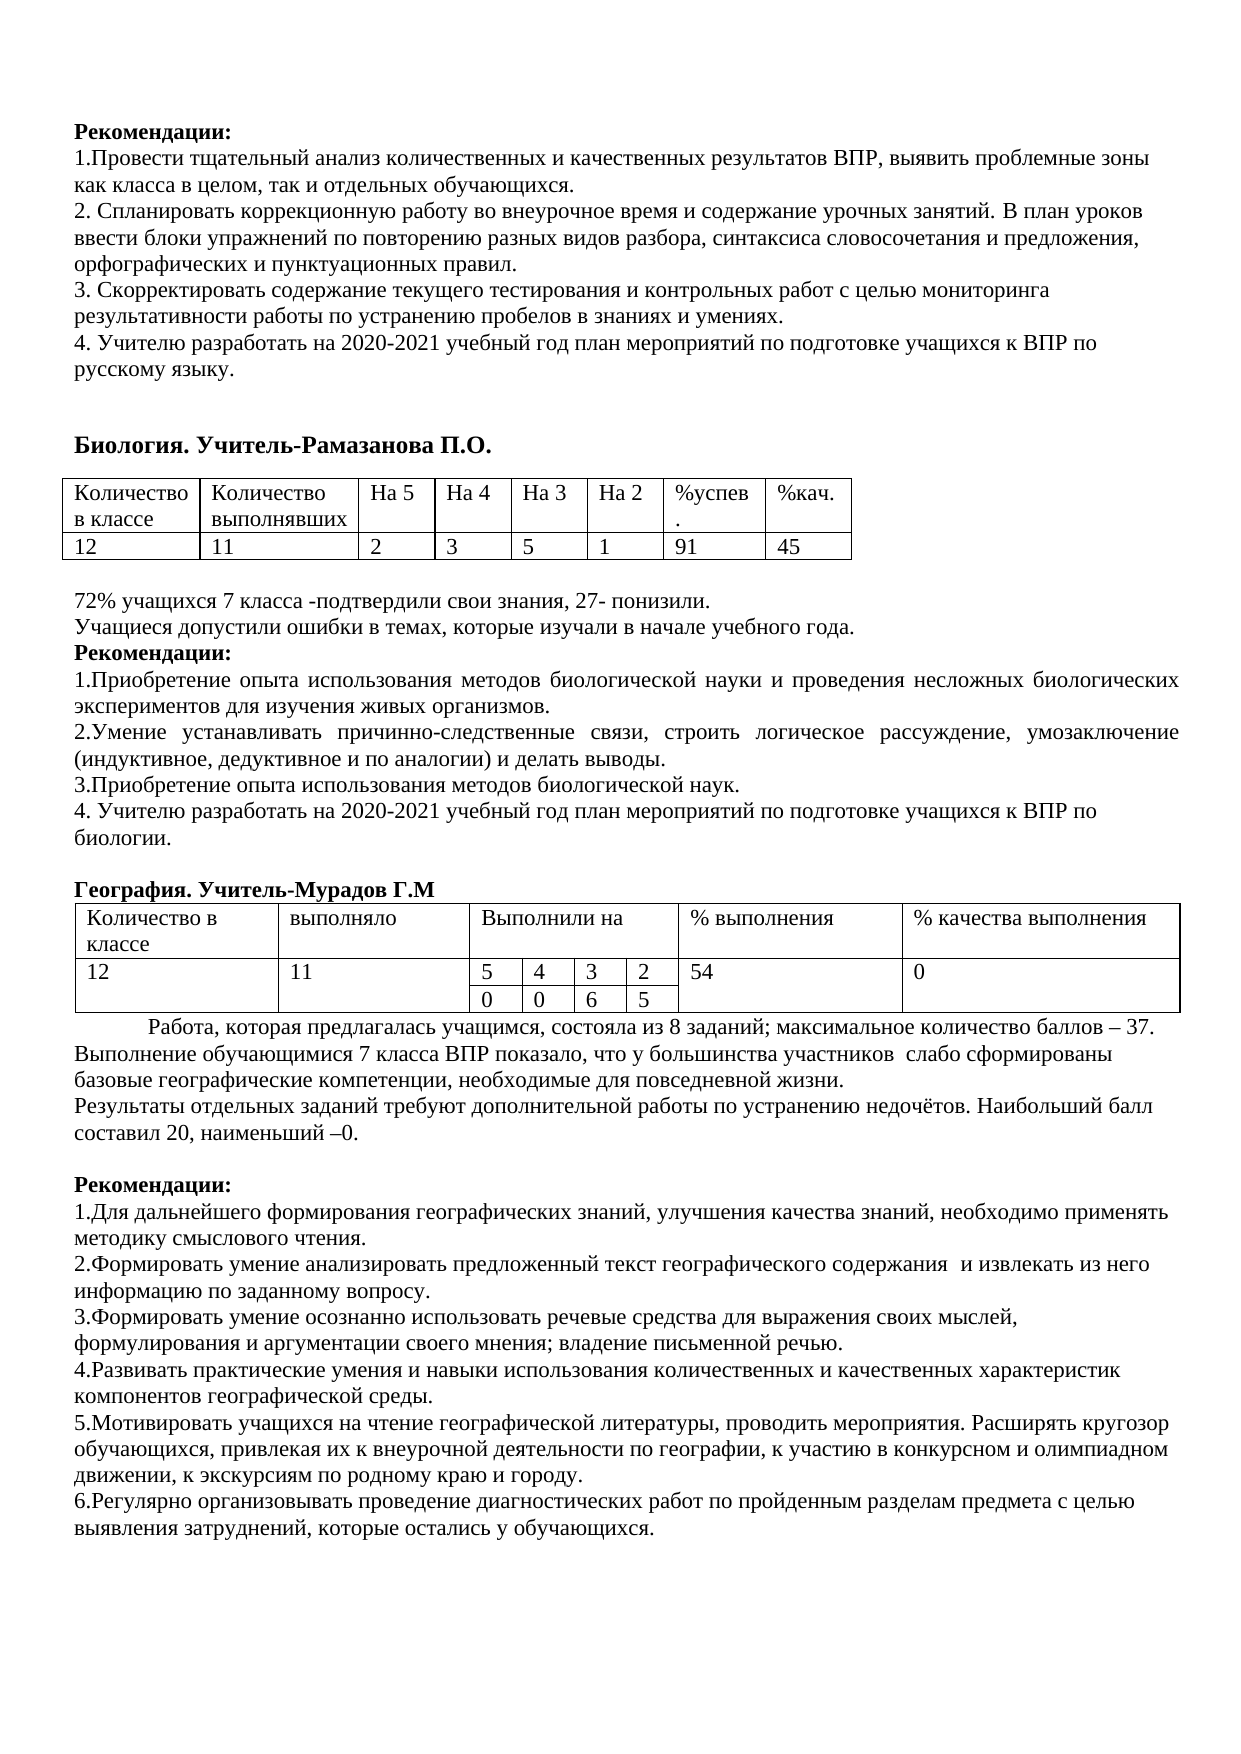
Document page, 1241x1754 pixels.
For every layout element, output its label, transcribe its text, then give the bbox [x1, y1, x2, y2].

text Рекомендации: [74, 118, 1181, 144]
text 4. Учителю разработать на 2020-2021 учебный год план мероприятий по подготовке учащихся к ВПР по русскому языку. [74, 329, 1181, 382]
table_header Количество выполнявших [201, 479, 358, 532]
text 3.Формировать умение осознанно использовать речевые средства для выражения своих мыслей, формулирования и аргументации своего мнения; владение письменной речью. [74, 1303, 1181, 1356]
table_cell 11 [279, 959, 469, 1012]
text 1.Приобретение опыта использования методов биологической науки и проведения несложных биологических экспериментов для изучения живых организмов. [74, 666, 1181, 718]
table_header % качества выполнения [903, 904, 1179, 957]
text Биология. Учитель-Рамазанова П.О. [74, 430, 1181, 459]
table_cell 5 [470, 959, 522, 985]
text 3. Скорректировать содержание текущего тестирования и контрольных работ с целью мониторинга результативности работы по устранению пробелов в знаниях и умениях. [74, 276, 1181, 329]
text Рекомендации: [74, 639, 1181, 666]
table_header Выполнили на [470, 904, 678, 957]
text Работа, которая предлагалась учащимся, состояла из 8 заданий; максимальное количество баллов – 37. Выполнение обучающимися 7 класса ВПР показало, что у большинства участников слабо сформированы базовые географические компетенции, необходимые для повседневной жизни. [74, 1013, 1181, 1092]
text 3.Приобретение опыта использования методов биологической наук. [74, 771, 1181, 797]
table_cell 12 [76, 959, 278, 1012]
text Учащиеся допустили ошибки в темах, которые изучали в начале учебного года. [74, 613, 1181, 639]
text 4.Развивать практические умения и навыки использования количественных и качественных характеристик компонентов географической среды. [74, 1356, 1181, 1408]
text 6.Регулярно организовывать проведение диагностических работ по пройденным разделам предмета с целью выявления затруднений, которые остались у обучающихся. [74, 1488, 1181, 1540]
table_cell 3 [436, 533, 511, 559]
table_cell 5 [512, 533, 587, 559]
table_cell 45 [766, 533, 851, 559]
table_header На 3 [512, 479, 587, 532]
text 2.Формировать умение анализировать предложенный текст географического содержания и извлекать из него информацию по заданному вопросу. [74, 1250, 1181, 1303]
table_header % выполнения [679, 904, 902, 957]
text 4. Учителю разработать на 2020-2021 учебный год план мероприятий по подготовке учащихся к ВПР по биологии. [74, 797, 1181, 850]
text 2.Умение устанавливать причинно-следственные связи, строить логическое рассуждение, умозаключение (индуктивное, дедуктивное и по аналогии) и делать выводы. [74, 718, 1181, 771]
text Рекомендации: [74, 1171, 1181, 1198]
text 1.Для дальнейшего формирования географических знаний, улучшения качества знаний, необходимо применять методику смыслового чтения. [74, 1198, 1181, 1250]
table_cell 11 [201, 533, 358, 559]
table_cell 91 [664, 533, 765, 559]
text Результаты отдельных заданий требуют дополнительной работы по устранению недочётов. Наибольший балл составил 20, наименьший –0. [74, 1092, 1181, 1145]
table_cell 2 [359, 533, 434, 559]
table_cell 54 [679, 959, 902, 1012]
table_cell 3 [575, 959, 626, 985]
table_header На 4 [436, 479, 511, 532]
table_header %успев. [664, 479, 765, 532]
table_cell 0 [523, 986, 574, 1012]
text География. Учитель-Мурадов Г.М [74, 877, 1181, 903]
table_cell 0 [903, 959, 1179, 1012]
table_cell 0 [470, 986, 522, 1012]
table_cell 5 [627, 986, 678, 1012]
text 2. Спланировать коррекционную работу во внеурочное время и содержание урочных занятий. В план уроков ввести блоки упражнений по повторению разных видов разбора, синтаксиса словосочетания и предложения, орфографических и пунктуационных правил. [74, 197, 1181, 276]
table_cell 1 [588, 533, 663, 559]
table_header %кач. [766, 479, 851, 532]
text 5.Мотивировать учащихся на чтение географической литературы, проводить мероприятия. Расширять кругозор обучающихся, привлекая их к внеурочной деятельности по географии, к участию в конкурсном и олимпиадном движении, к экскурсиям по родному краю и городу. [74, 1408, 1181, 1488]
table_cell 2 [627, 959, 678, 985]
table_header На 2 [588, 479, 663, 532]
table_cell 4 [523, 959, 574, 985]
table_header выполняло [279, 904, 469, 957]
table_cell 12 [63, 533, 199, 559]
table_header Количество в классе [63, 479, 199, 532]
table_cell 6 [575, 986, 626, 1012]
text 1.Провести тщательный анализ количественных и качественных результатов ВПР, выявить проблемные зоны как класса в целом, так и отдельных обучающихся. [74, 144, 1181, 197]
text 72% учащихся 7 класса -подтвердили свои знания, 27- понизили. [74, 587, 1181, 613]
table_header Количество в классе [76, 904, 278, 957]
table_header На 5 [359, 479, 434, 532]
